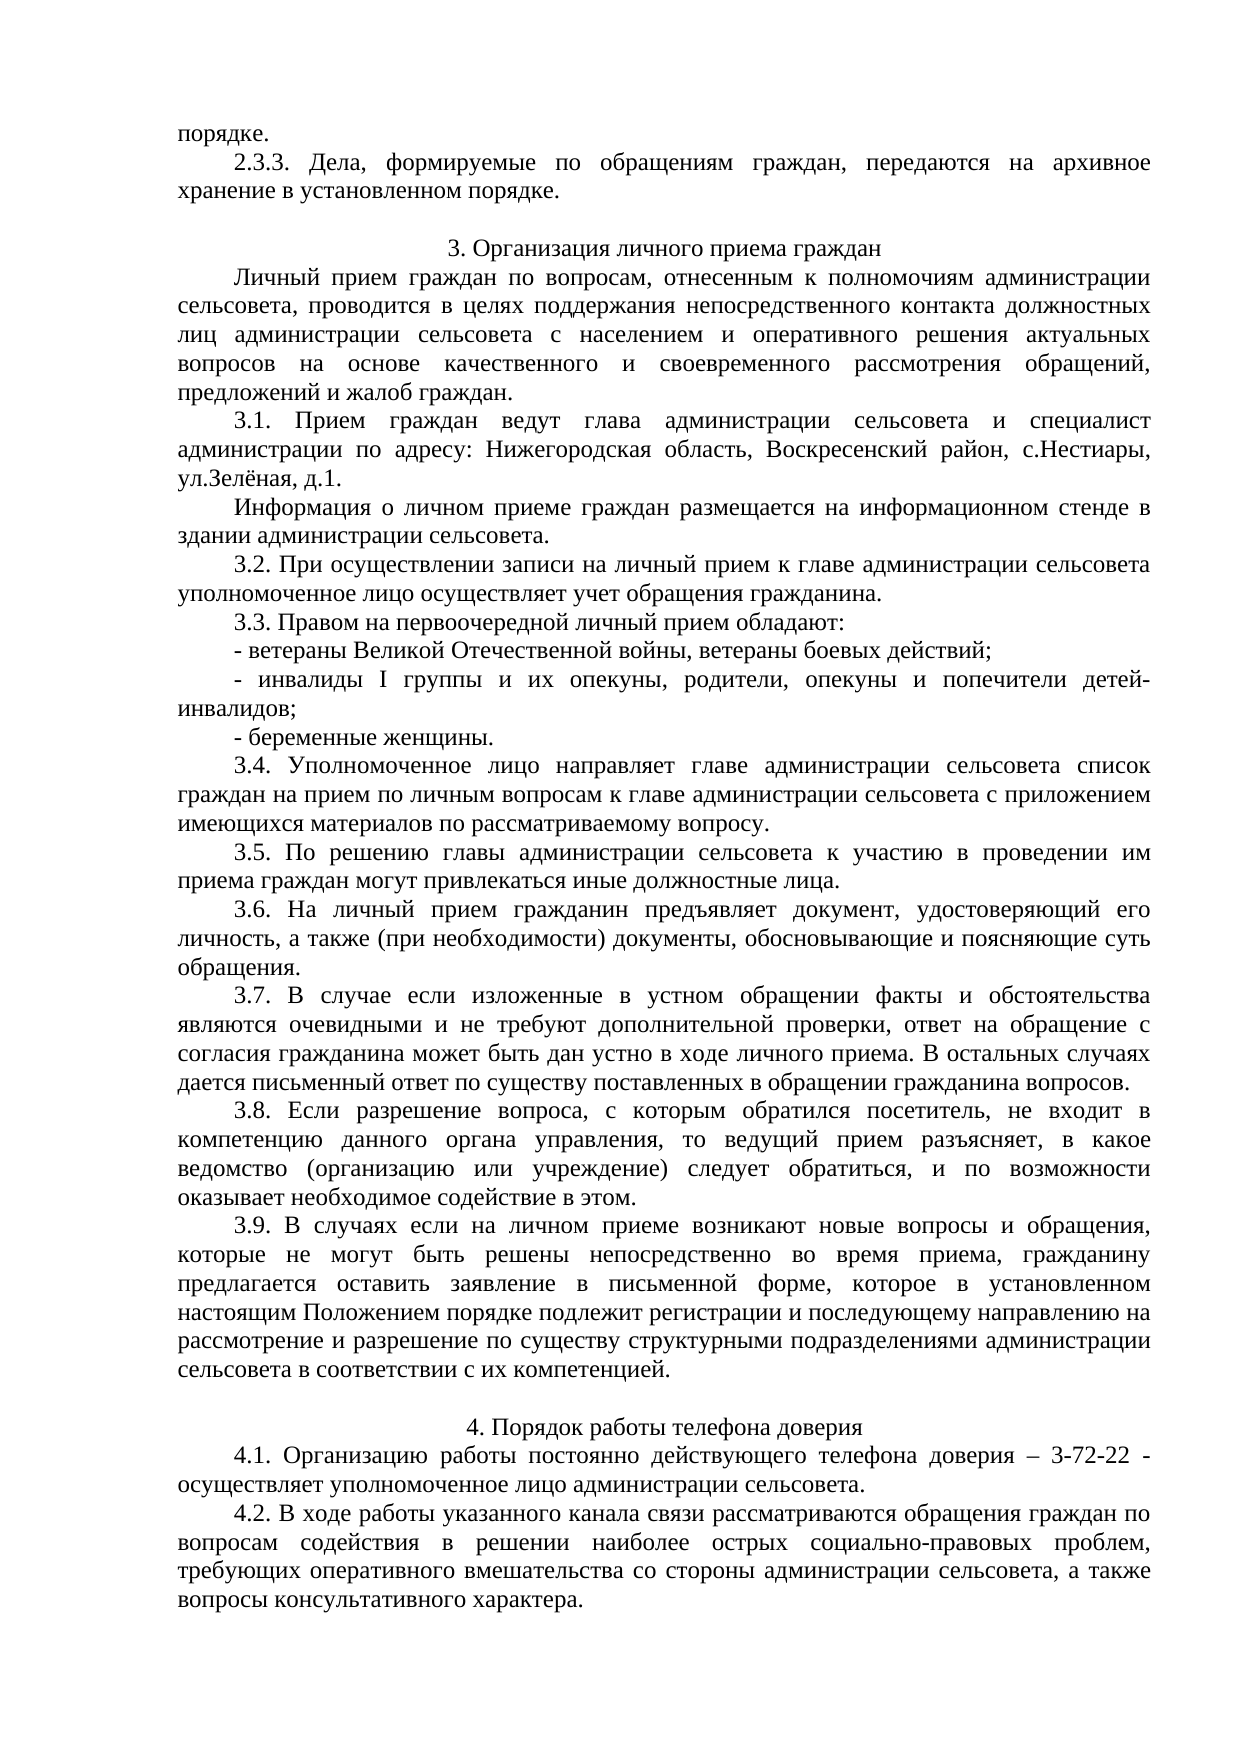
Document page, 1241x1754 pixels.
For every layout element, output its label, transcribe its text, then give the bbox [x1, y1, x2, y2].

text 4.2. В ходе работы указанного канала связи рассматриваются обращения граждан по вопросам содействия в решении наиболее острых социально-правовых проблем, требующих оперативного вмешательства со стороны администрации сельсовета, а также вопросы консультативного характера. [177, 1498, 1152, 1613]
text 4. Порядок работы телефона доверия [177, 1412, 1152, 1441]
text 3.2. При осуществлении записи на личный прием к главе администрации сельсовета уполномоченное лицо осуществляет учет обращения гражданина. [177, 549, 1152, 607]
text - ветераны Великой Отечественной войны, ветераны боевых действий; [177, 636, 1152, 664]
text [177, 118, 1152, 147]
text 3.4. Уполномоченное лицо направляет главе администрации сельсовета список граждан на прием по личным вопросам к главе администрации сельсовета с приложением имеющихся материалов по рассматриваемому вопросу. [177, 751, 1152, 837]
text 4.1. Организацию работы постоянно действующего телефона доверия – 3-72-22 - осуществляет уполномоченное лицо администрации сельсовета. [177, 1441, 1152, 1498]
text 2.3.3. Дела, формируемые по обращениям граждан, передаются на архивное хранение в установленном порядке. [177, 147, 1152, 204]
text Информация о личном приеме граждан размещается на информационном стенде в здании администрации сельсовета. [177, 492, 1152, 549]
text 3.6. На личный прием гражданин предъявляет документ, удостоверяющий его личность, а также (при необходимости) документы, обосновывающие и поясняющие суть обращения. [177, 894, 1152, 981]
text 3.3. Правом на первоочередной личный прием обладают: [177, 607, 1152, 636]
text 3.7. В случае если изложенные в устном обращении факты и обстоятельства являются очевидными и не требуют дополнительной проверки, ответ на обращение с согласия гражданина может быть дан устно в ходе личного приема. В остальных случаях дается письменный ответ по существу поставленных в обращении гражданина вопросов. [177, 981, 1152, 1096]
text 3.9. В случаях если на личном приеме возникают новые вопросы и обращения, которые не могут быть решены непосредственно во время приема, гражданину предлагается оставить заявление в письменной форме, которое в установленном настоящим Положением порядке подлежит регистрации и последующему направлению на рассмотрение и разрешение по существу структурными подразделениями администрации сельсовета в соответствии с их компетенцией. [177, 1211, 1152, 1383]
text Личный прием граждан по вопросам, отнесенным к полномочиям администрации сельсовета, проводится в целях поддержания непосредственного контакта должностных лиц администрации сельсовета с населением и оперативного решения актуальных вопросов на основе качественного и своевременного рассмотрения обращений, предложений и жалоб граждан. [177, 262, 1152, 406]
text 3.8. Если разрешение вопроса, с которым обратился посетитель, не входит в компетенцию данного органа управления, то ведущий прием разъясняет, в какое ведомство (организацию или учреждение) следует обратиться, и по возможности оказывает необходимое содействие в этом. [177, 1096, 1152, 1211]
text 3.1. Прием граждан ведут глава администрации сельсовета и специалист администрации по адресу: Нижегородская область, Воскресенский район, с.Нестиары, ул.Зелёная, д.1. [177, 406, 1152, 492]
text - инвалиды I группы и их опекуны, родители, опекуны и попечители детей-инвалидов; [177, 664, 1152, 722]
text - беременные женщины. [177, 722, 1152, 751]
text 3. Организация личного приема граждан [177, 233, 1152, 262]
text 3.5. По решению главы администрации сельсовета к участию в проведении им приема граждан могут привлекаться иные должностные лица. [177, 837, 1152, 894]
